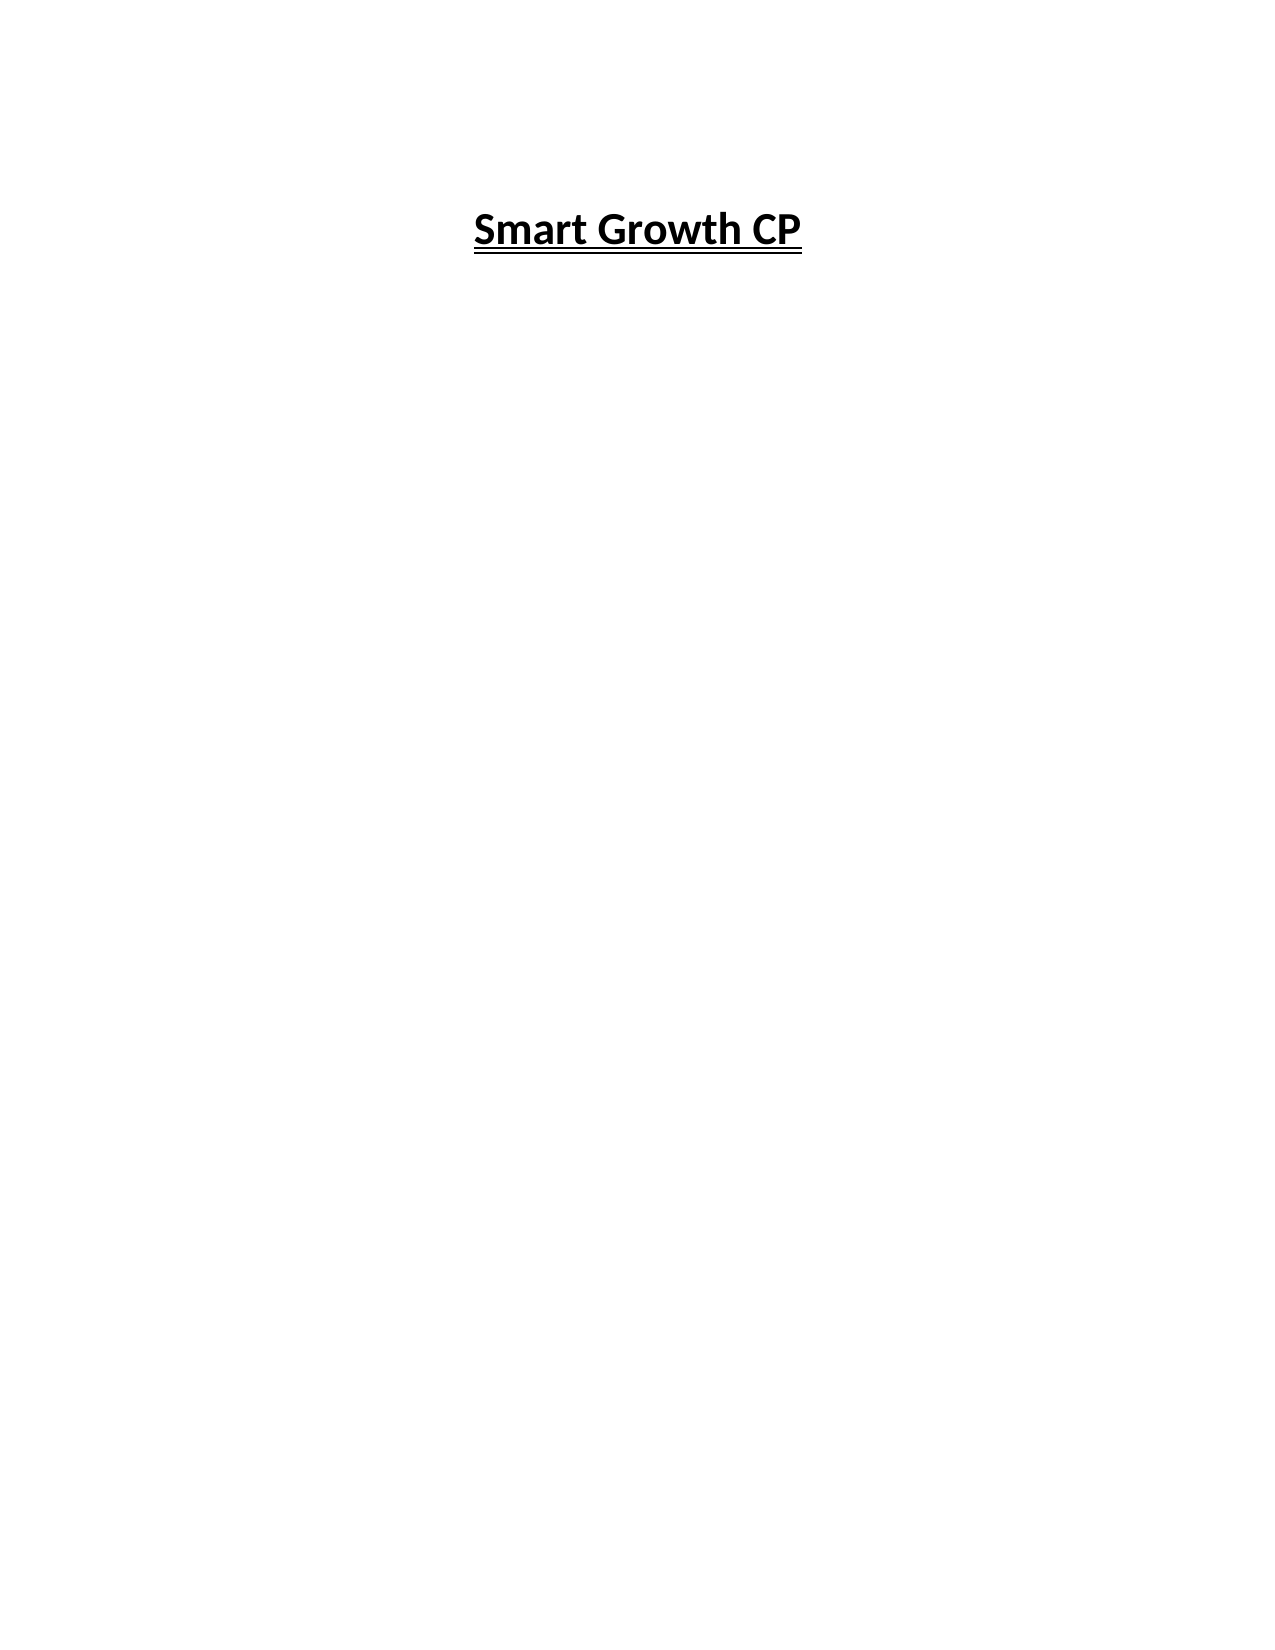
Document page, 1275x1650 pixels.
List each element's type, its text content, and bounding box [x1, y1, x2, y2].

subtitle Smart Growth CP [150, 200, 1125, 256]
